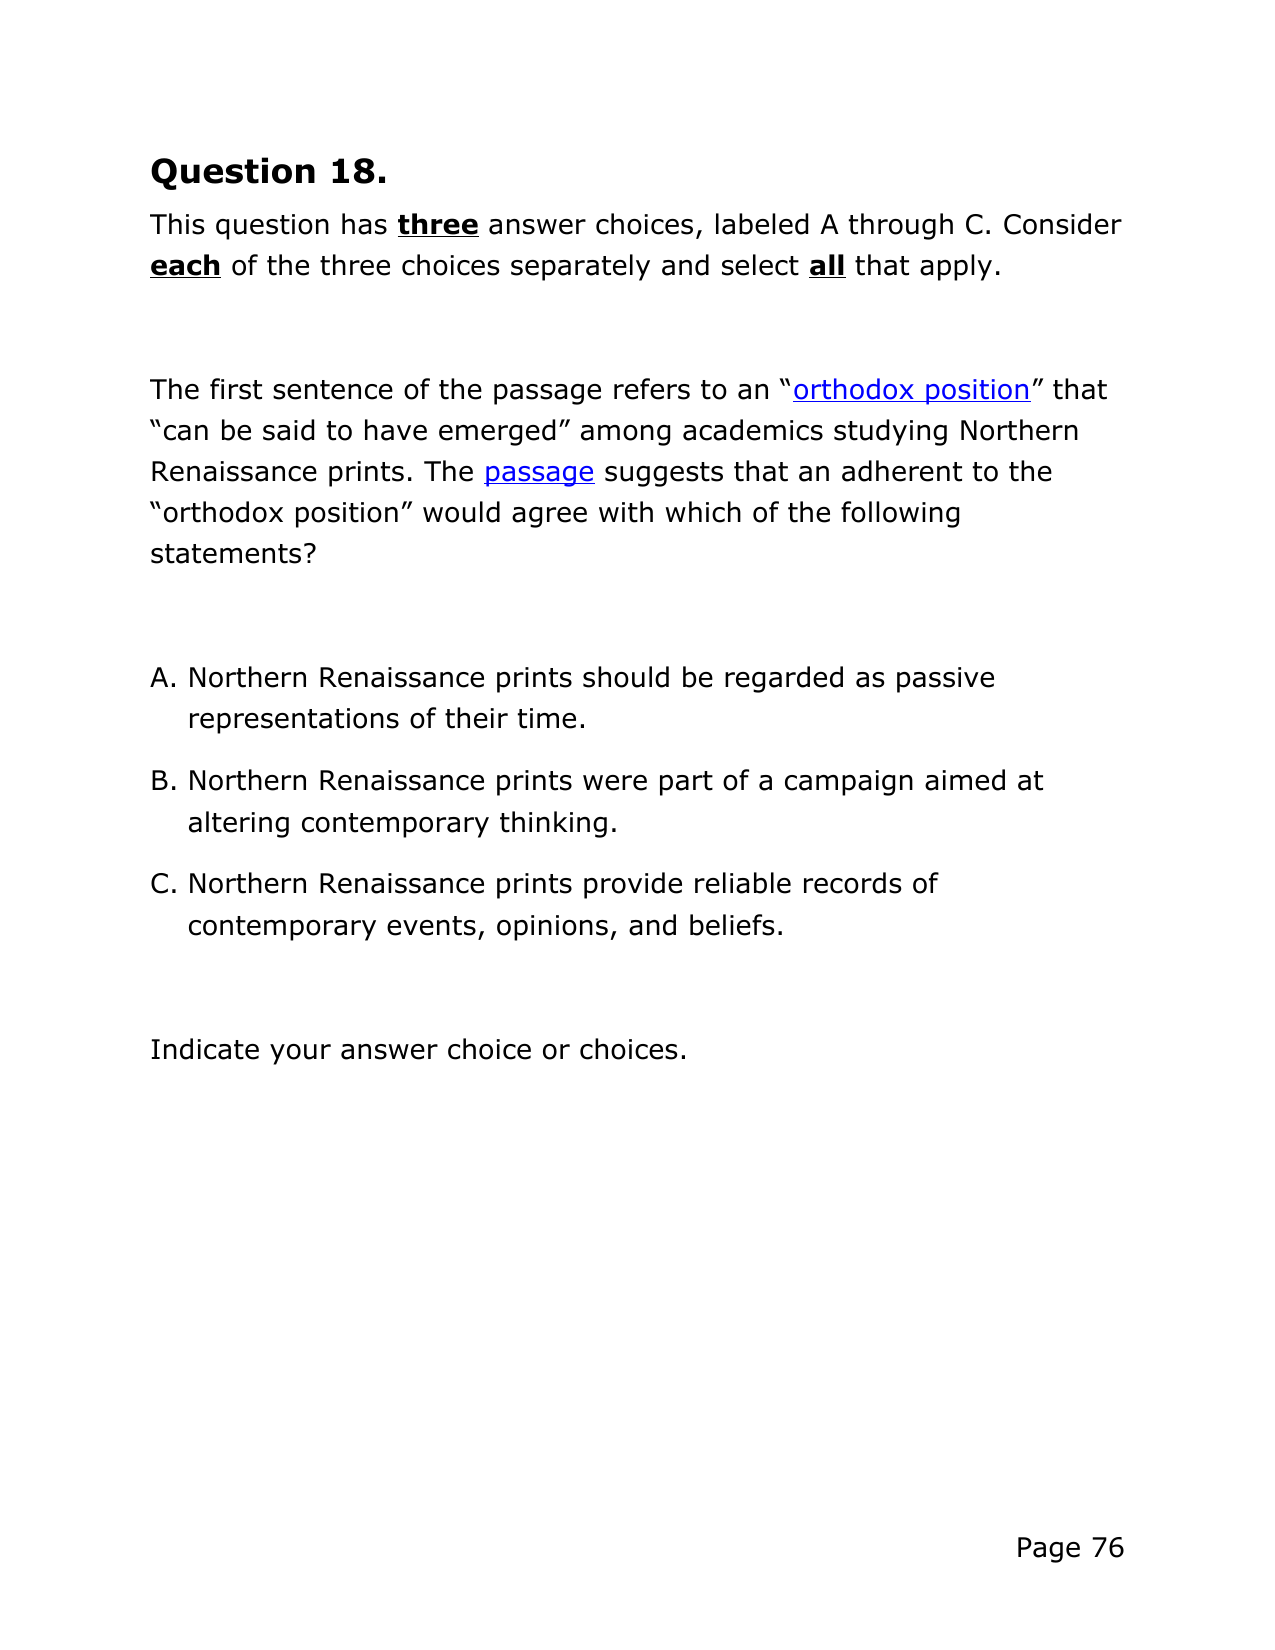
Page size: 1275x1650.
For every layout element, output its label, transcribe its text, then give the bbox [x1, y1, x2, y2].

list Northern Renaissance prints should be regarded as passive representations of their time. [150, 661, 1125, 734]
list Northern Renaissance prints provide reliable records of contemporary events, opinions, and beliefs. [150, 867, 1125, 941]
text This question has three answer choices, labeled A through C. Consider each of the three choices separately and select all that apply. [150, 207, 1125, 281]
list Northern Renaissance prints were part of a campaign aimed at altering contemporary thinking. [150, 764, 1125, 838]
text The first sentence of the passage refers to an “orthodox position” that “can be said to have emerged” among academics studying Northern Renaissance prints. The passage suggests that an adherent to the “orthodox position” would agree with which of the following statements? [150, 372, 1125, 569]
subtitle Question 18. [150, 150, 1125, 191]
text Indicate your answer choice or choices. [150, 1032, 1125, 1065]
